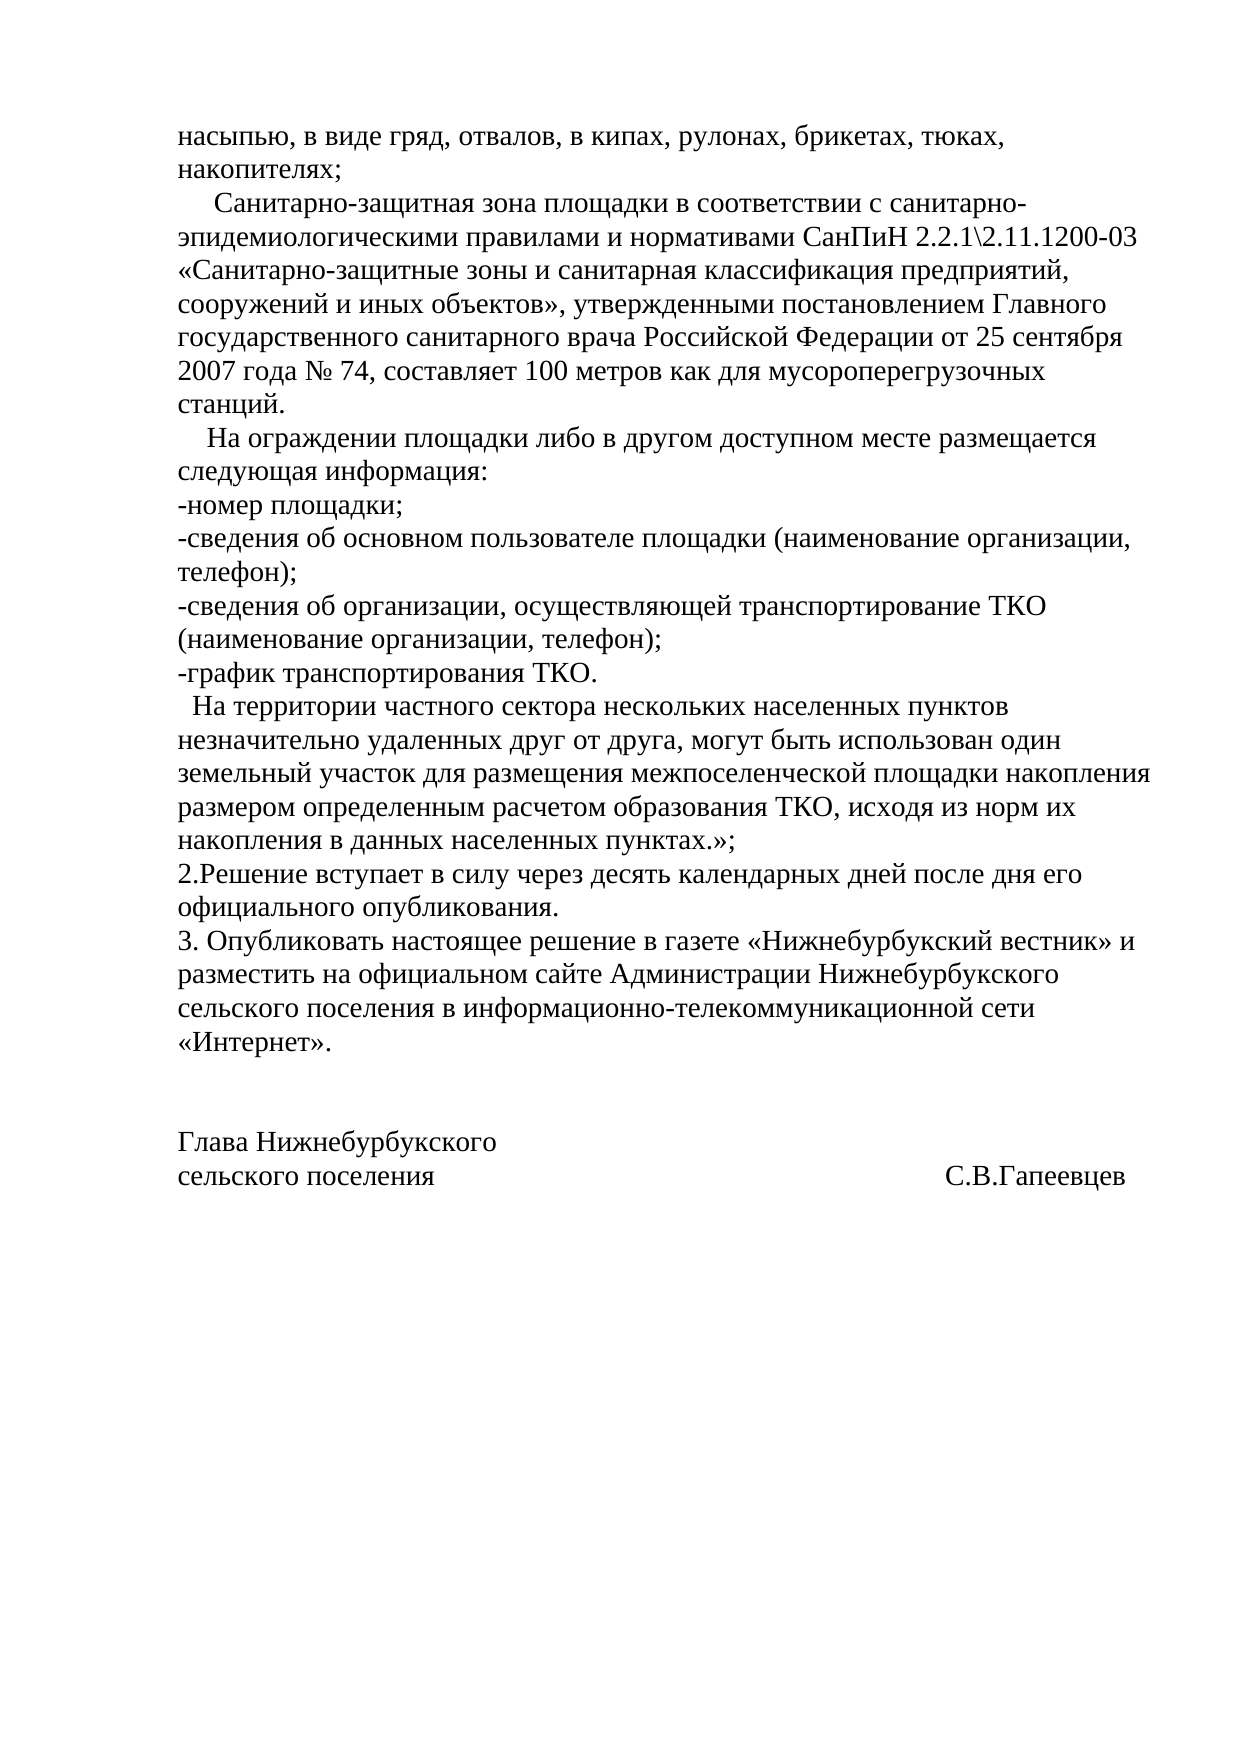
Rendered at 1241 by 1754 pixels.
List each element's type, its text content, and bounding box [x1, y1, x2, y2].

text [177, 118, 1152, 185]
text 3. Опубликовать настоящее решение в газете «Нижнебурбукский вестник» и разместить на официальном сайте Администрации Нижнебурбукского сельского поселения в информационно-телекоммуникационной сети «Интернет». [177, 923, 1152, 1057]
text Глава Нижнебурбукского [177, 1124, 1152, 1158]
text -сведения об организации, осуществляющей транспортирование ТКО (наименование организации, телефон); [177, 588, 1152, 655]
text На ограждении площадки либо в другом доступном месте размещается следующая информация: [177, 420, 1152, 487]
text -график транспортирования ТКО. [177, 655, 1152, 688]
text На территории частного сектора нескольких населенных пунктов незначительно удаленных друг от друга, могут быть использован один земельный участок для размещения межпоселенческой площадки накопления размером определенным расчетом образования ТКО, исходя из норм их накопления в данных населенных пунктах.»; [177, 688, 1152, 856]
text -сведения об основном пользователе площадки (наименование организации, телефон); [177, 521, 1152, 588]
text 2.Решение вступает в силу через десять календарных дней после дня его официального опубликования. [177, 856, 1152, 923]
text Санитарно-защитная зона площадки в соответствии с санитарно- эпидемиологическими правилами и нормативами СанПиН 2.2.1\2.11.1200-03 «Санитарно-защитные зоны и санитарная классификация предприятий, сооружений и иных объектов», утвержденными постановлением Главного государственного санитарного врача Российской Федерации от 25 сентября 2007 года № 74, составляет 100 метров как для мусороперегрузочных станций. [177, 185, 1152, 420]
text сельского поселения С.В.Гапеевцев [177, 1158, 1152, 1191]
text -номер площадки; [177, 487, 1152, 521]
